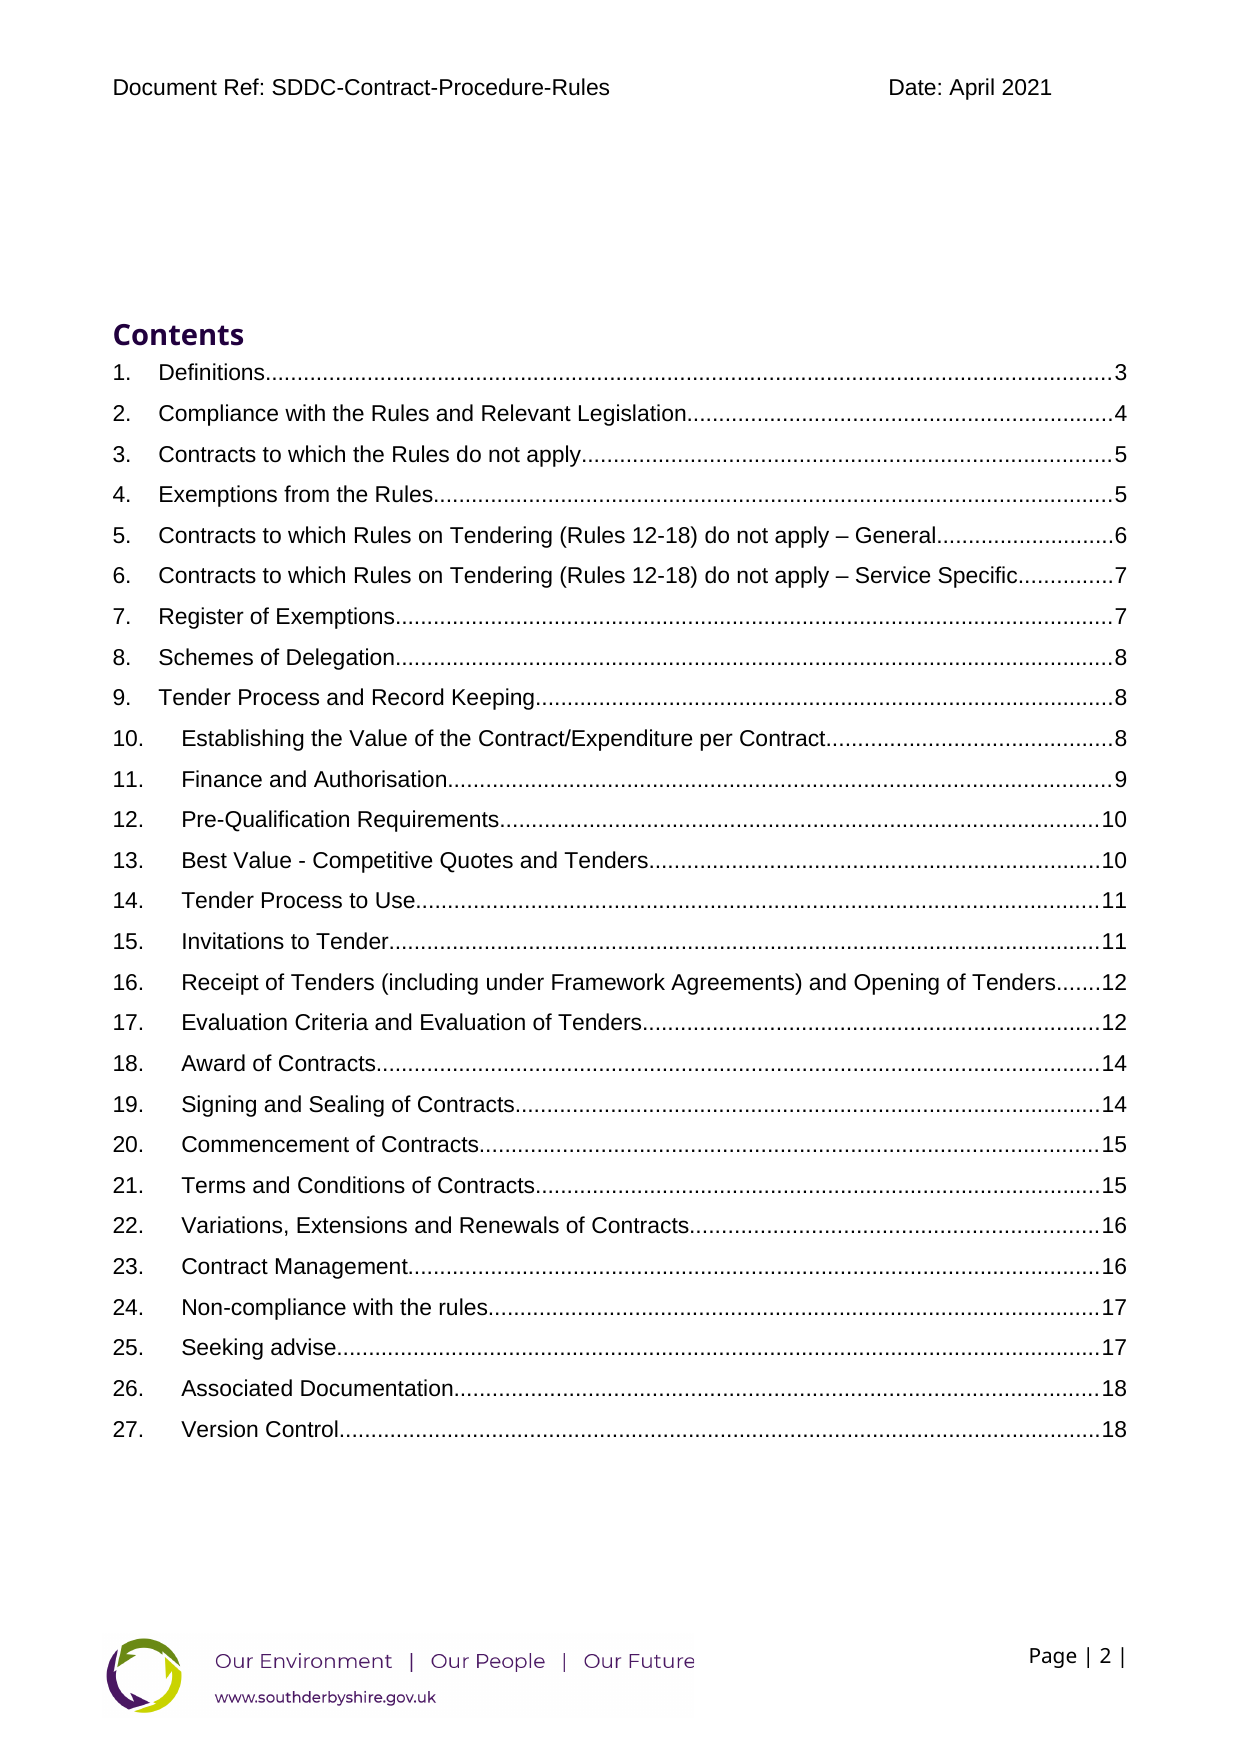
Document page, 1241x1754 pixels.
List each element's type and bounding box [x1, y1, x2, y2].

picture [101, 1633, 695, 1718]
